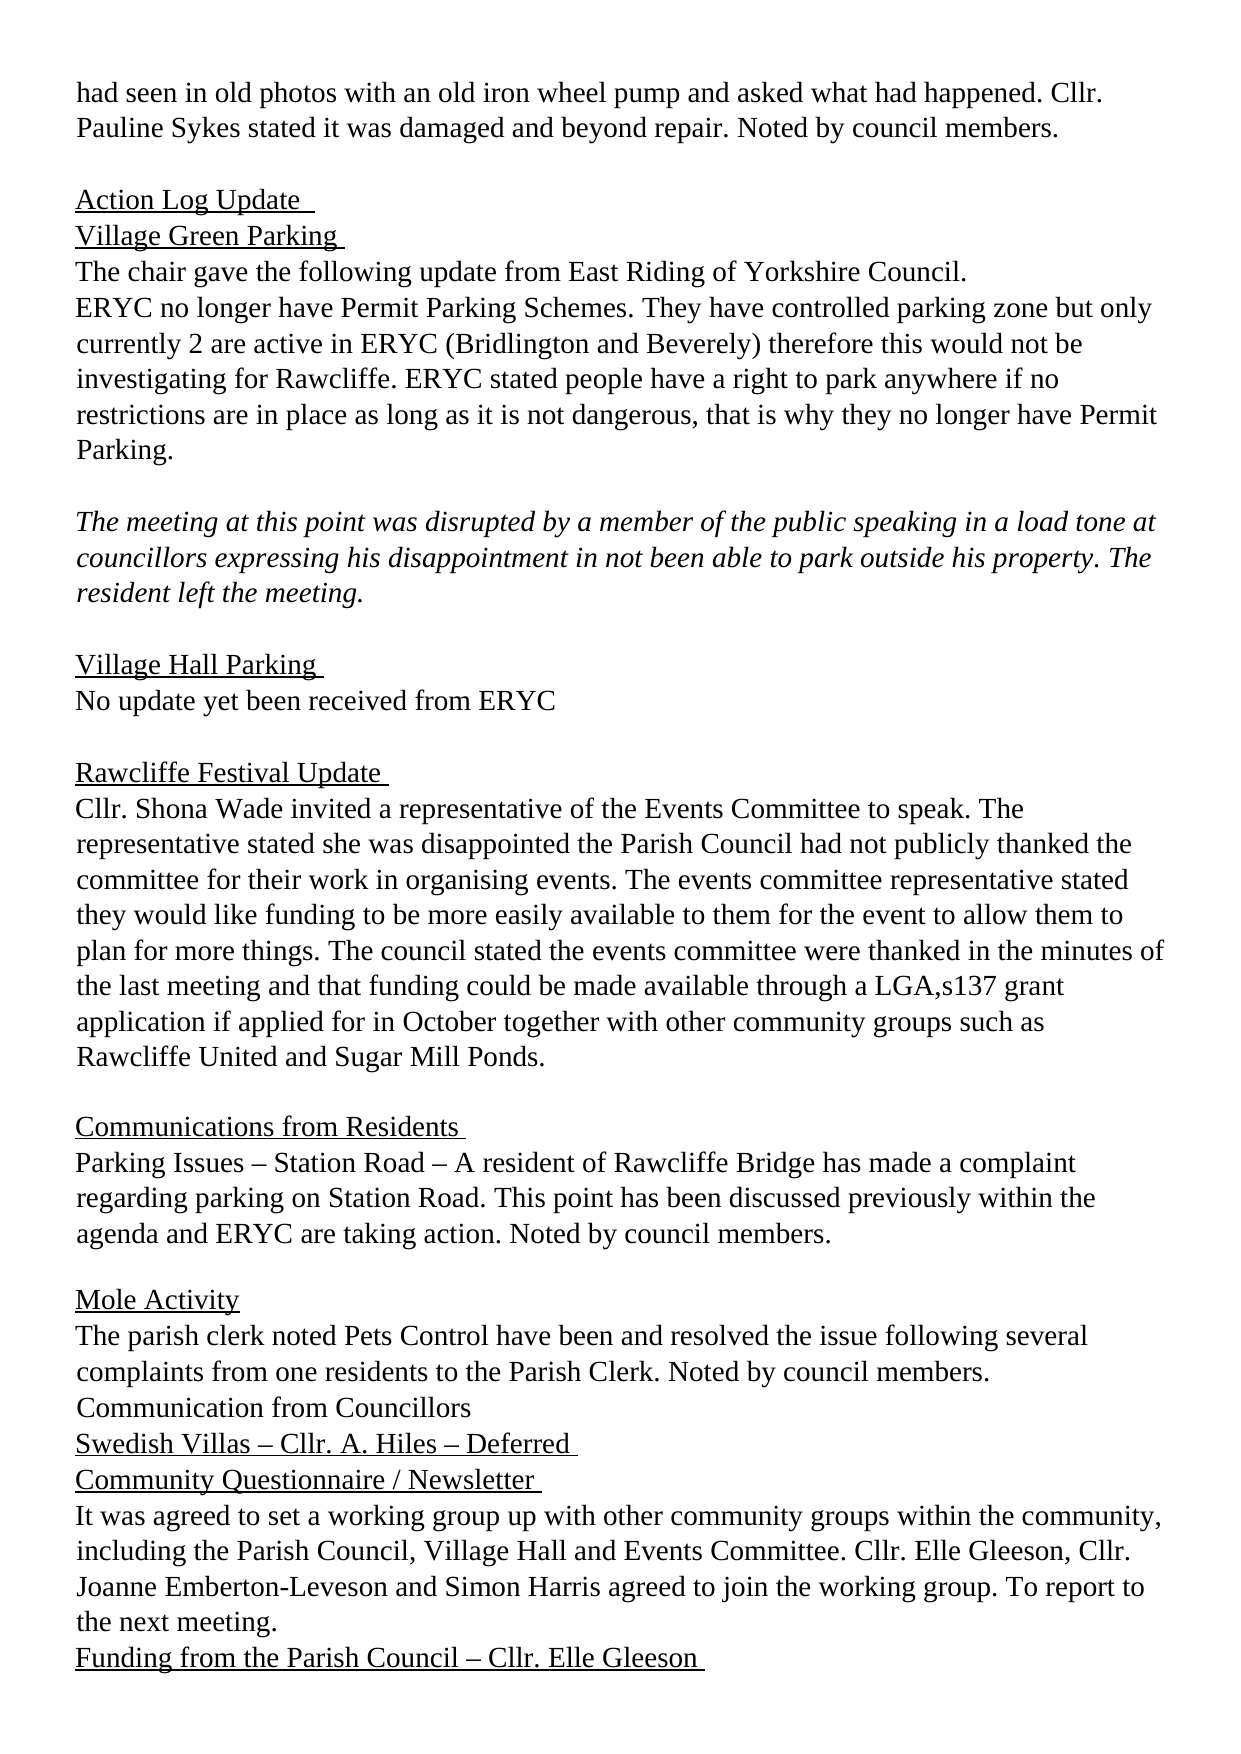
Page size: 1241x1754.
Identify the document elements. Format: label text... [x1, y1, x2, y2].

text It was agreed to set a working group up with other community groups within the community, including the Parish Council, Village Hall and Events Committee. Cllr. Elle Gleeson, Cllr. Joanne Emberton-Leveson and Simon Harris agreed to join the working group. To report to the next meeting. [75, 1498, 1165, 1638]
text Swedish Villas – Cllr. A. Hiles – Deferred [75, 1426, 1165, 1459]
text ERYC no longer have Permit Parking Schemes. They have controlled parking zone but only currently 2 are active in ERYC (Bridlington and Beverely) therefore this would not be investigating for Rawcliffe. ERYC stated people have a right to park anywhere if no restrictions are in place as long as it is not dangerous, that is why they no longer have Permit Parking. [75, 290, 1165, 466]
text The parish clerk noted Pets Control have been and resolved the issue following several complaints from one residents to the Parish Clerk. Noted by council members. [75, 1318, 1165, 1387]
text Village Hall Parking [75, 647, 1165, 681]
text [75, 75, 1165, 144]
text Funding from the Parish Council – Cllr. Elle Gleeson [75, 1640, 1165, 1674]
text The meeting at this point was disrupted by a member of the public speaking in a load tone at councillors expressing his disappointment in not been able to park outside his property. The resident left the meeting. [75, 504, 1165, 609]
text Communications from Residents [75, 1109, 1165, 1142]
text Rawcliffe Festival Update [75, 755, 1165, 788]
text Community Questionnaire / Newsletter [75, 1462, 1165, 1495]
text No update yet been received from ERYC [75, 683, 1165, 717]
text The chair gave the following update from East Riding of Yorkshire Council. [75, 254, 1165, 288]
text Village Green Parking [75, 218, 1165, 252]
text Communication from Councillors [75, 1390, 1165, 1423]
text Cllr. Shona Wade invited a representative of the Events Committee to speak. The representative stated she was disappointed the Parish Council had not publicly thanked the committee for their work in organising events. The events committee representative stated they would like funding to be more easily available to them for the event to allow them to plan for more things. The council stated the events committee were thanked in the minutes of the last meeting and that funding could be made available through a LGA,s137 grant application if applied for in October together with other community groups such as Rawcliffe United and Sugar Mill Ponds. [75, 791, 1165, 1073]
text Mole Activity [75, 1282, 1165, 1316]
text Action Log Update [75, 182, 1165, 216]
text Parking Issues – Station Road – A resident of Rawcliffe Bridge has made a complaint regarding parking on Station Road. This point has been discussed previously within the agenda and ERYC are taking action. Noted by council members. [75, 1145, 1165, 1249]
